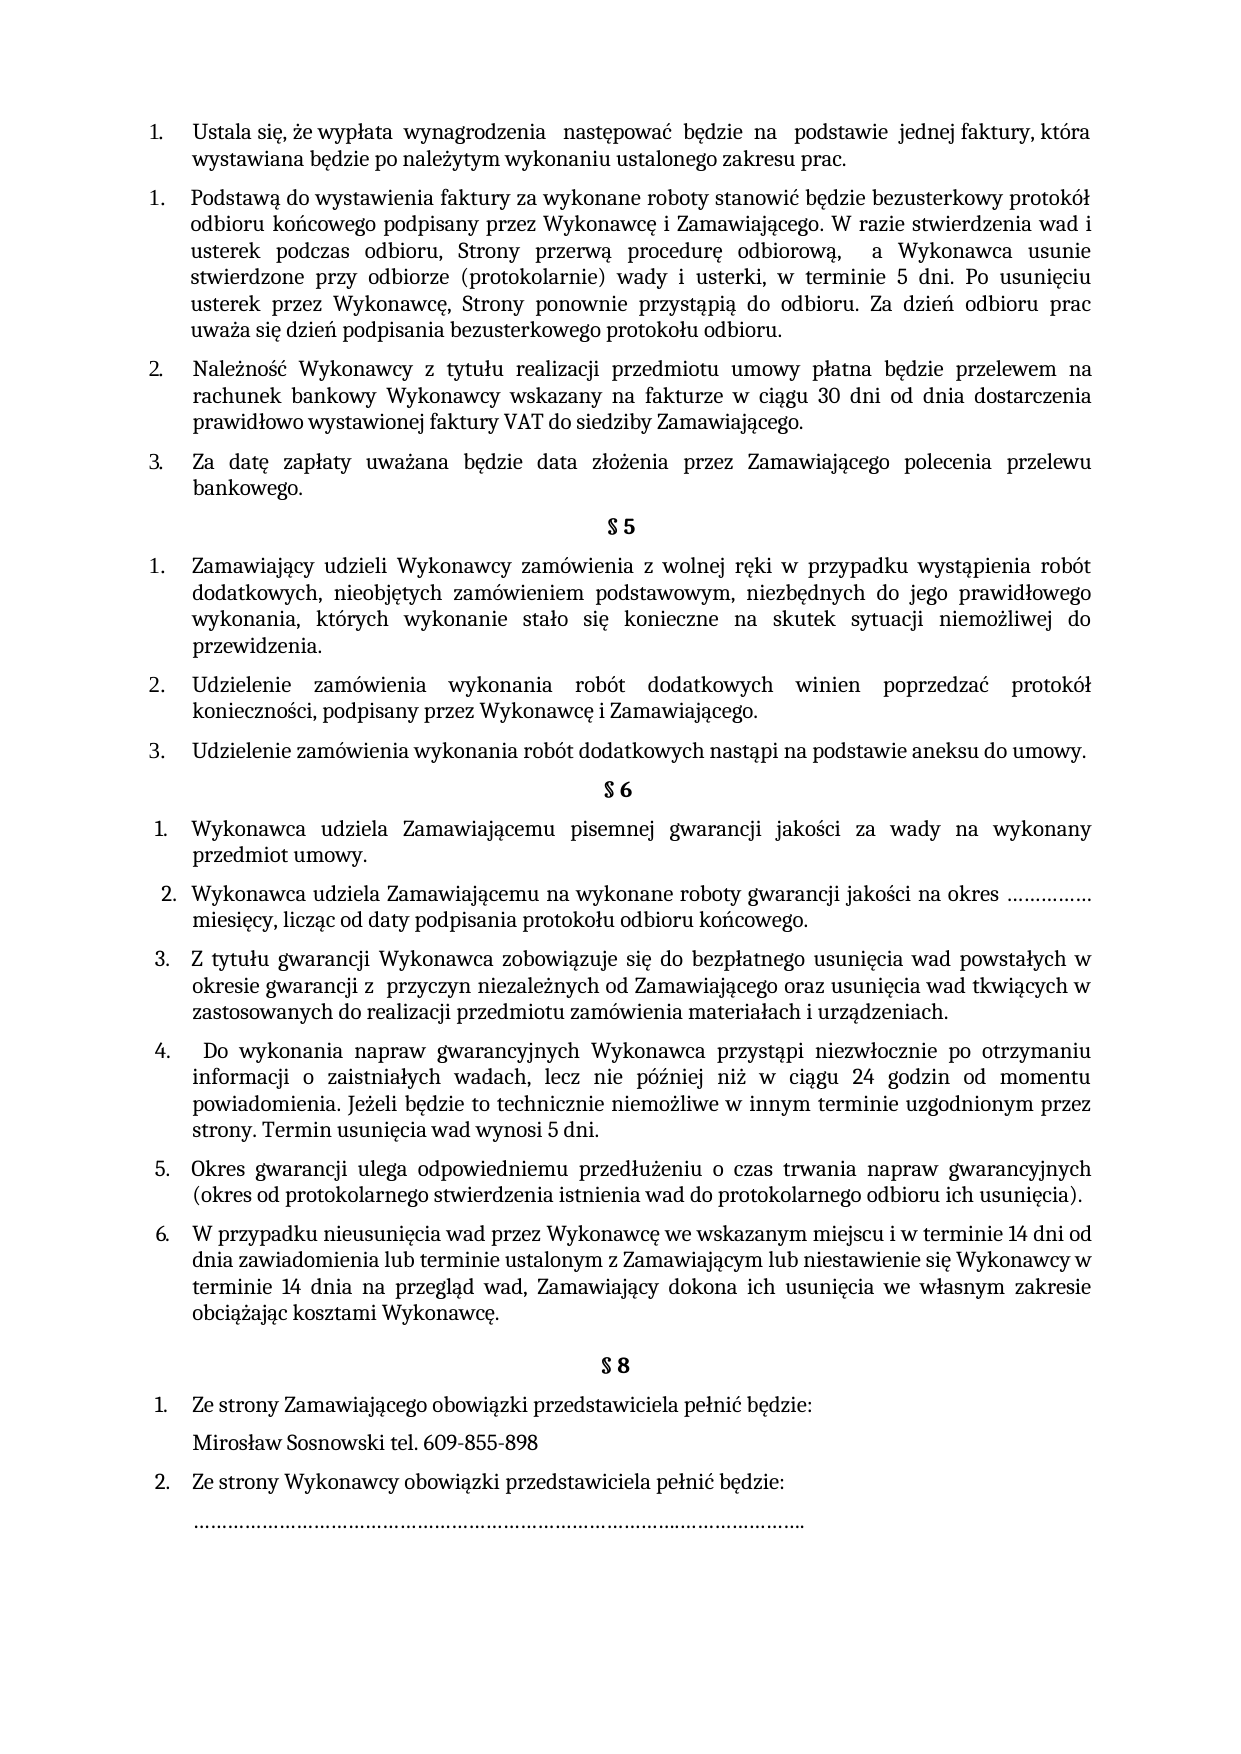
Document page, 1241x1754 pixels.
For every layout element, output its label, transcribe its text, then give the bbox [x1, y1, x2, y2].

list Za datę zapłaty uważana będzie data złożenia przez Zamawiającego polecenia przelewu bankowego. [148, 448, 1093, 501]
text § 5 [148, 514, 1093, 540]
text § 8 [149, 1352, 1093, 1379]
list Wykonawca udziela Zamawiającemu pisemnej gwarancji jakości za wady na wykonany przedmiot umowy. [154, 816, 1093, 868]
list Należność Wykonawcy z tytułu realizacji przedmiotu umowy płatna będzie przelewem na rachunek bankowy Wykonawcy wskazany na fakturze w ciągu 30 dni od dnia dostarczenia prawidłowo wystawionej faktury VAT do siedziby Zamawiającego. [148, 356, 1093, 435]
list Wykonawca udziela Zamawiającemu na wykonane roboty gwarancji jakości na okres ……………miesięcy, licząc od daty podpisania protokołu odbioru końcowego. [161, 881, 1093, 933]
list Mirosław Sosnowski tel. 609-855-898 [192, 1430, 1093, 1457]
text § 6 [148, 777, 1087, 803]
list Do wykonania napraw gwarancyjnych Wykonawca przystąpi niezwłocznie po otrzymaniu informacji o zaistniałych wadach, lecz nie później niż w ciągu 24 godzin od momentu powiadomienia. Jeżeli będzie to technicznie niemożliwe w innym terminie uzgodnionym przez strony. Termin usunięcia wad wynosi 5 dni. [154, 1038, 1093, 1143]
list W przypadku nieusunięcia wad przez Wykonawcę we wskazanym miejscu i w terminie 14 dni od dnia zawiadomienia lub terminie ustalonym z Zamawiającym lub niestawienie się Wykonawcy w terminie 14 dnia na przegląd wad, Zamawiający dokona ich usunięcia we własnym zakresie obciążając kosztami Wykonawcę. [156, 1221, 1093, 1326]
list Udzielenie zamówienia wykonania robót dodatkowych winien poprzedzać protokół konieczności, podpisany przez Wykonawcę i Zamawiającego. [148, 671, 1093, 725]
list Z tytułu gwarancji Wykonawca zobowiązuje się do bezpłatnego usunięcia wad powstałych w okresie gwarancji z przyczyn niezależnych od Zamawiającego oraz usunięcia wad tkwiących w zastosowanych do realizacji przedmiotu zamówienia materiałach i urządzeniach. [154, 946, 1093, 1025]
list ………………………………………………………………………….…………………. [192, 1508, 1093, 1534]
list Ze strony Wykonawcy obowiązki przedstawiciela pełnić będzie: [154, 1469, 1093, 1495]
list Ustala się, że wypłata wynagrodzenia następować będzie na podstawie jednej faktury, która wystawiana będzie po należytym wykonaniu ustalonego zakresu prac. [148, 118, 1093, 172]
list Zamawiający udzieli Wykonawcy zamówienia z wolnej ręki w przypadku wystąpienia robót dodatkowych, nieobjętych zamówieniem podstawowym, niezbędnych do jego prawidłowego wykonania, których wykonanie stało się konieczne na skutek sytuacji niemożliwej do przewidzenia. [148, 553, 1093, 659]
list Udzielenie zamówienia wykonania robót dodatkowych nastąpi na podstawie aneksu do umowy. [148, 737, 1093, 764]
list Okres gwarancji ulega odpowiedniemu przedłużeniu o czas trwania napraw gwarancyjnych (okres od protokolarnego stwierdzenia istnienia wad do protokolarnego odbioru ich usunięcia). [154, 1156, 1093, 1208]
list Ze strony Zamawiającego obowiązki przedstawiciela pełnić będzie: [154, 1391, 1019, 1418]
list Podstawą do wystawienia faktury za wykonane roboty stanowić będzie bezusterkowy protokół odbioru końcowego podpisany przez Wykonawcę i Zamawiającego. W razie stwierdzenia wad i usterek podczas odbioru, Strony przerwą procedurę odbiorową, a Wykonawca usunie stwierdzone przy odbiorze (protokolarnie) wady i usterki, w terminie 5 dni. Po usunięciu usterek przez Wykonawcę, Strony ponownie przystąpią do odbioru. Za dzień odbioru prac uważa się dzień podpisania bezusterkowego protokołu odbioru. [148, 184, 1093, 343]
